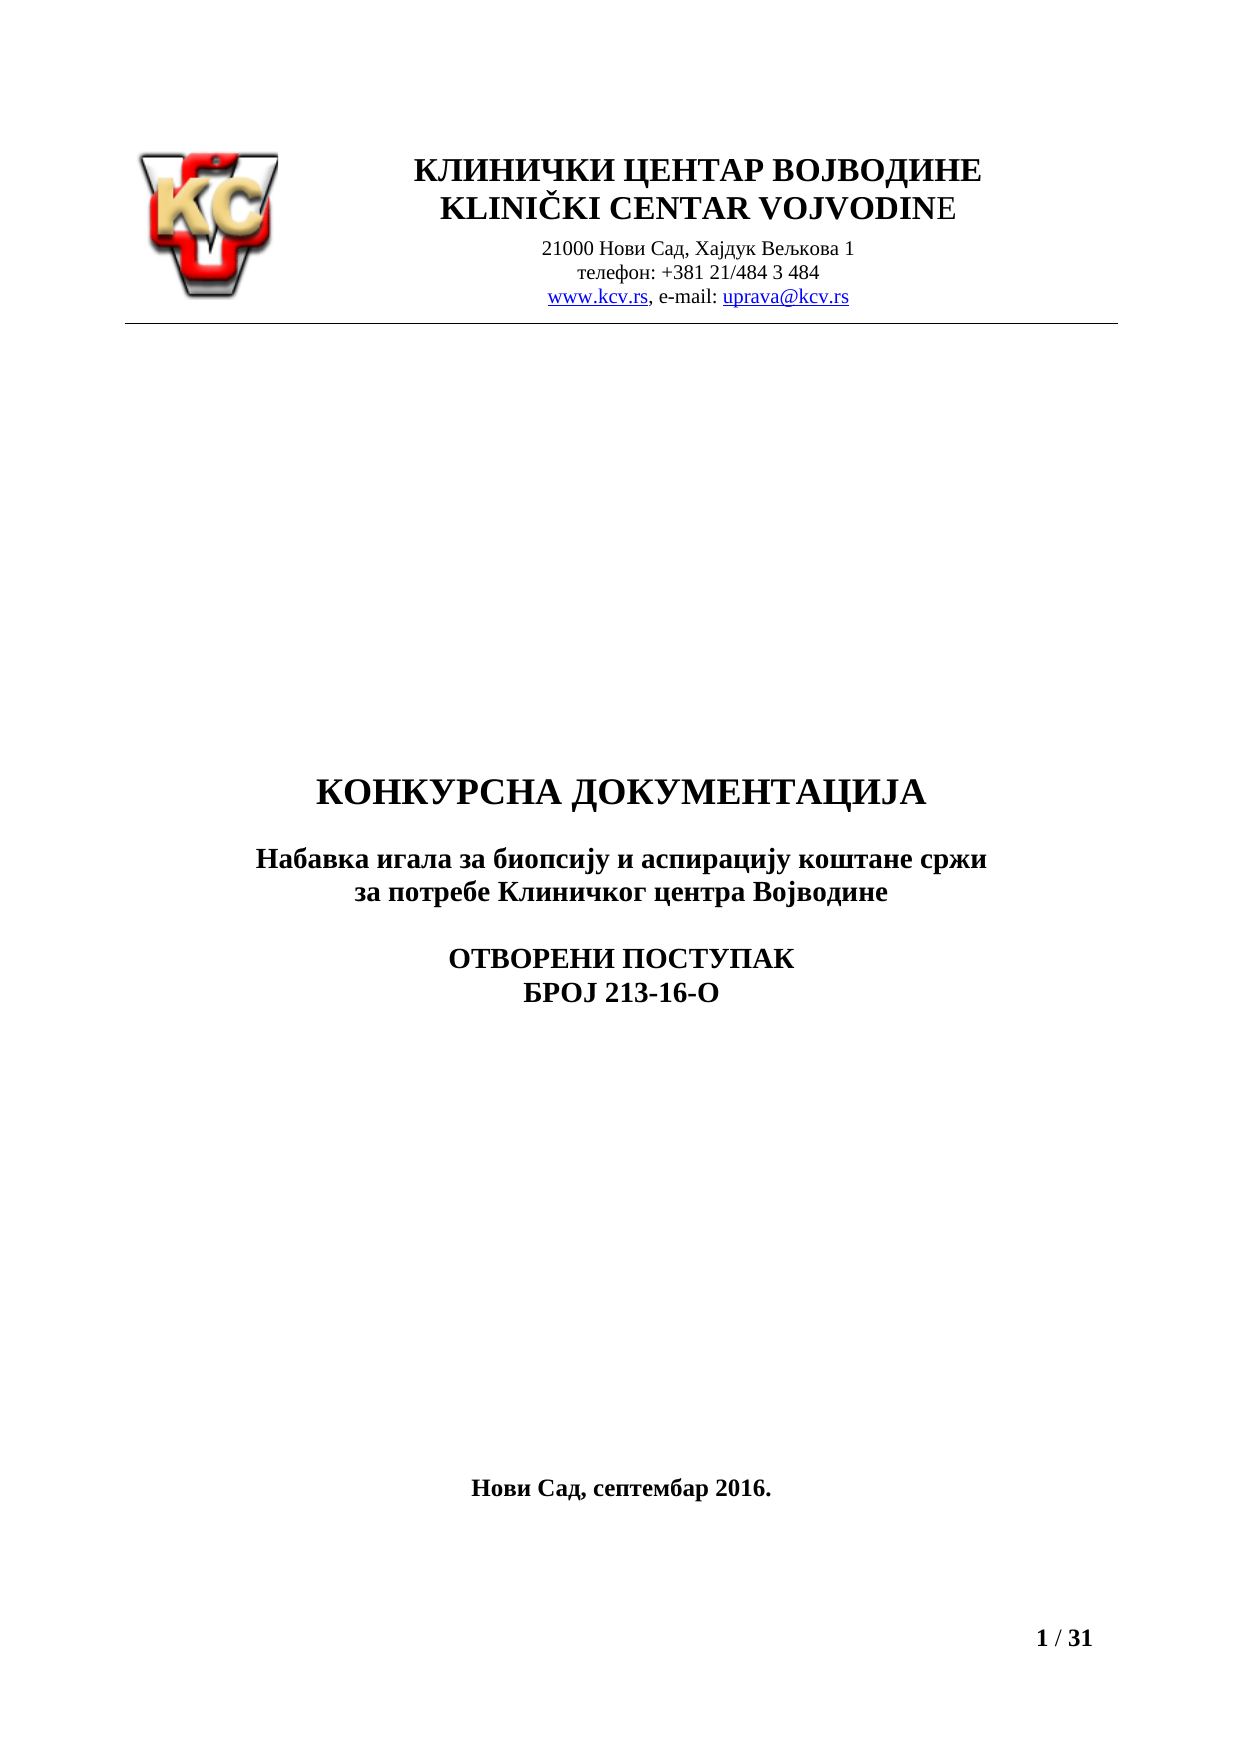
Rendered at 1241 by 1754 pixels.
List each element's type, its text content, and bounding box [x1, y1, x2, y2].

text за потребе Клиничког центра Војводине [150, 874, 1093, 908]
table_header КЛИНИЧКИ ЦЕНТАР ВОЈВОДИНЕ KLINIČKI CENTAR VOJVODINE 21000 Нови Сад, Хајдук Вељкова 1 телефон: +381 21/484 3 484 www.kcv.rs, e-mail: uprava@kcv.rs [278, 150, 1118, 323]
text ОТВОРЕНИ ПОСТУПАК [150, 942, 1093, 975]
picture [135, 150, 279, 300]
text БРОЈ 213-16-О [150, 975, 1093, 1009]
table_header [125, 150, 278, 323]
text КОНКУРСНА ДОКУМЕНТАЦИЈА [150, 769, 1093, 812]
text Нови Сад, септембар 2016. [150, 1473, 1093, 1502]
text Набавка игала за биопсију и аспирацију коштане сржи [150, 841, 1093, 874]
